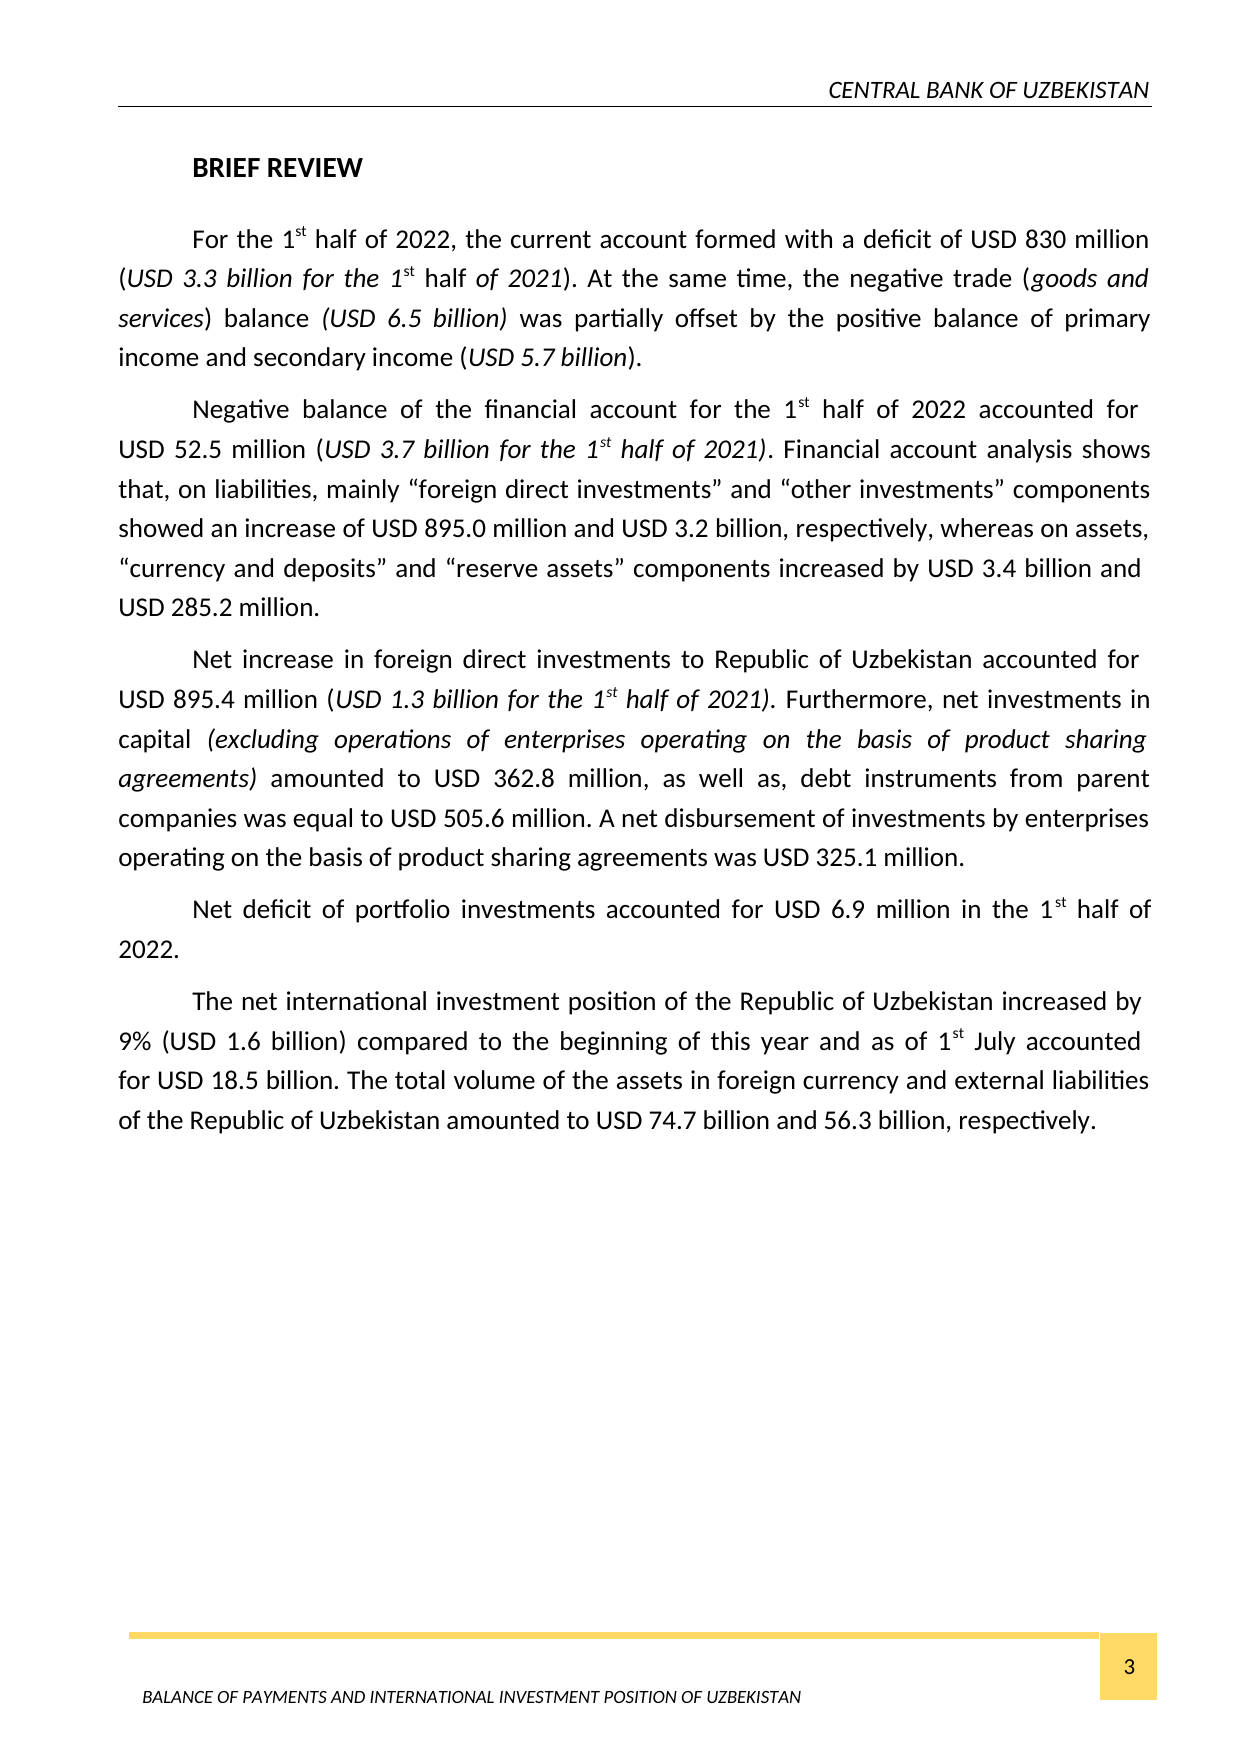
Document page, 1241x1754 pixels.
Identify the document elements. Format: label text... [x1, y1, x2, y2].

subtitle BRIEF REVIEW [118, 149, 1152, 184]
text Negative balance of the financial account for the 1st half of 2022 accounted for USD 52.5 million (USD 3.7 billion for the 1st half of 2021). Financial account analysis shows that, on liabilities, mainly “foreign direct investments” and “other investments” components showed an increase of USD 895.0 million and USD 3.2 billion, respectively, whereas on assets, “currency and deposits” and “reserve assets” components increased by USD 3.4 billion and USD 285.2 million. [118, 393, 1152, 623]
text The net international investment position of the Republic of Uzbekistan increased by 9% (USD 1.6 billion) compared to the beginning of this year and as of 1st July accounted for USD 18.5 billion. The total volume of the assets in foreign currency and external liabilities of the Republic of Uzbekistan amounted to USD 74.7 billion and 56.3 billion, respectively. [118, 984, 1152, 1136]
text Net increase in foreign direct investments to Republic of Uzbekistan accounted for USD 895.4 million (USD 1.3 billion for the 1st half of 2021). Furthermore, net investments in capital (excluding operations of enterprises operating on the basis of product sharing agreements) amounted to USD 362.8 million, as well as, debt instruments from parent companies was equal to USD 505.6 million. A net disbursement of investments by enterprises operating on the basis of product sharing agreements was USD 325.1 million. [118, 643, 1152, 873]
text Net deficit of portfolio investments accounted for USD 6.9 million in the 1st half of 2022. [118, 893, 1152, 965]
text For the 1st half of 2022, the current account formed with a deficit of USD 830 million (USD 3.3 billion for the 1st half of 2021). At the same time, the negative trade (goods and services) balance (USD 6.5 billion) was partially offset by the positive balance of primary income and secondary income (USD 5.7 billion). [118, 222, 1152, 373]
